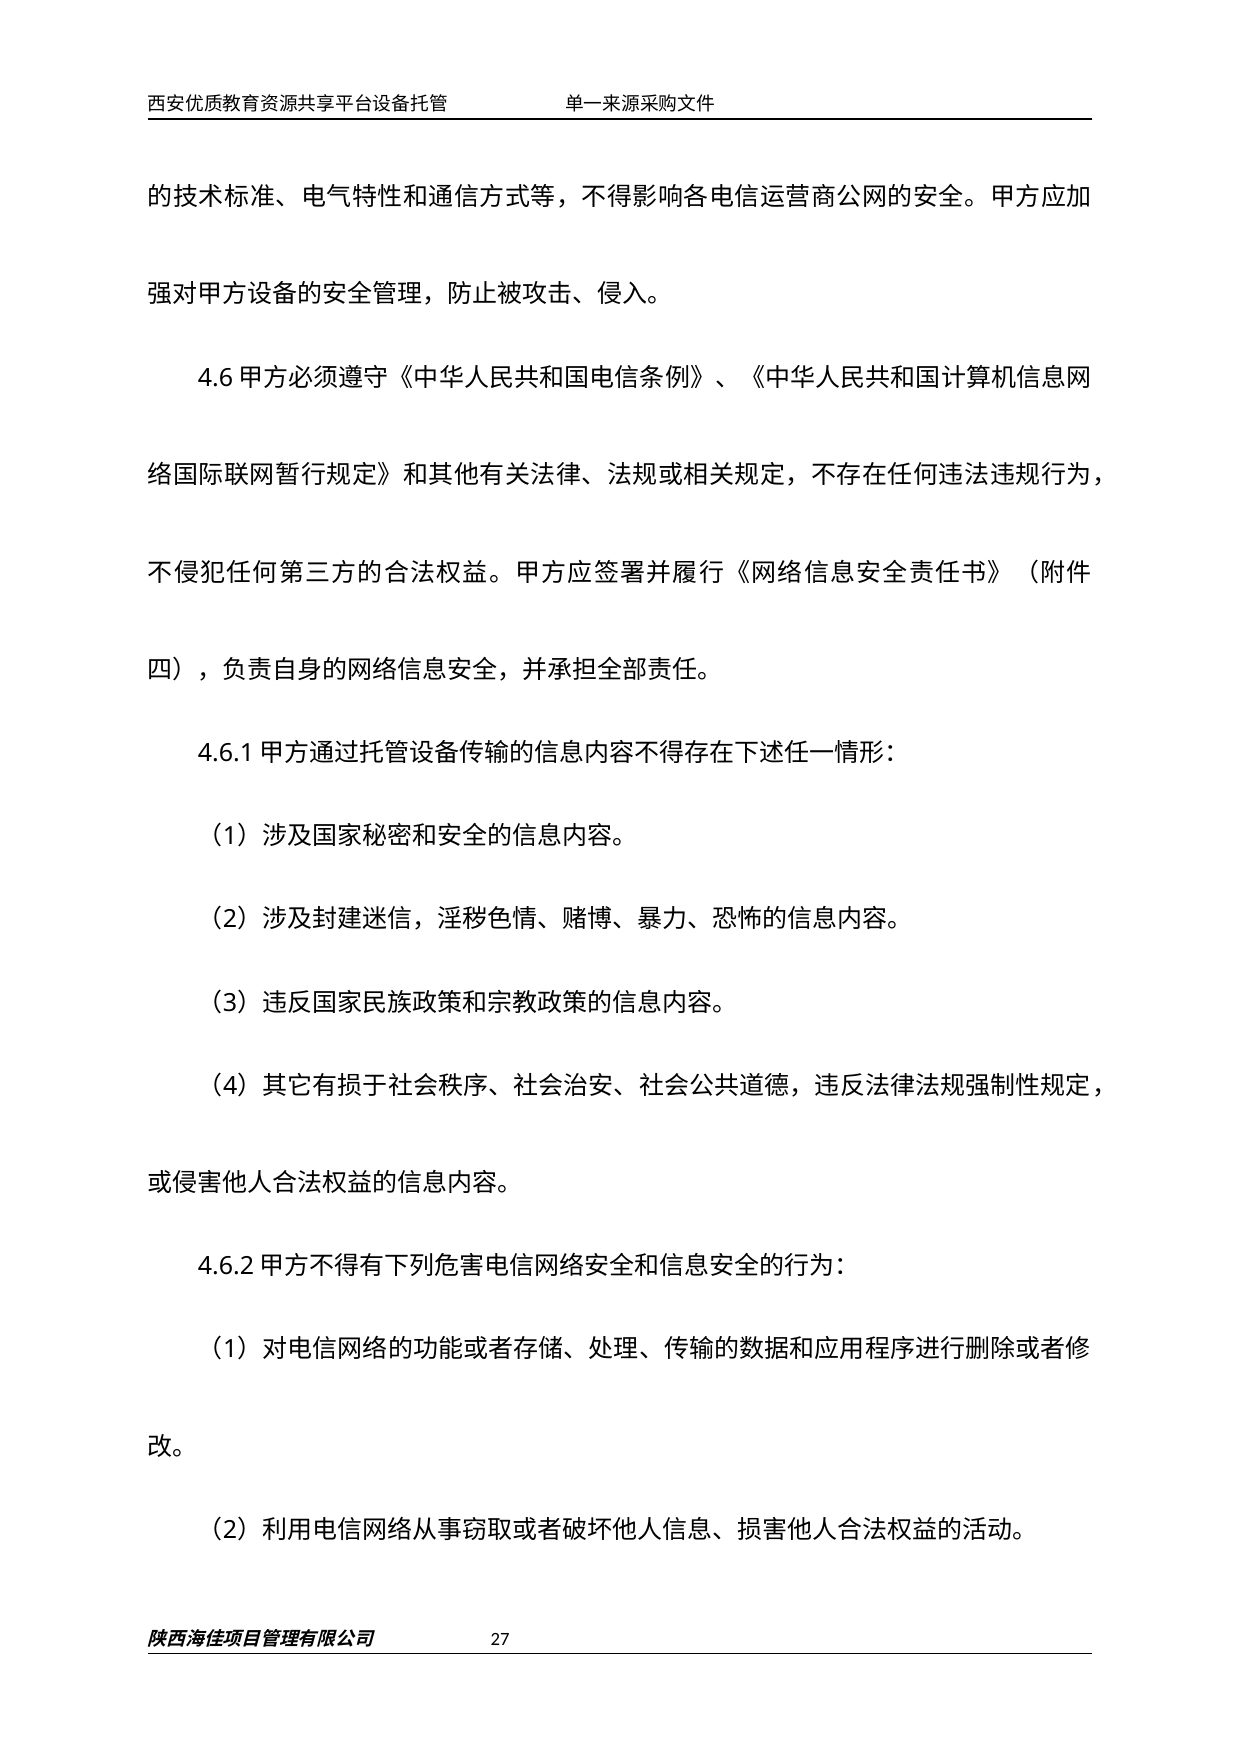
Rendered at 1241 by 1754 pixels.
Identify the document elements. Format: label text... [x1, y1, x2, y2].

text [148, 162, 1092, 324]
text 4.6甲方必须遵守《中华人民共和国电信条例》、《中华人民共和国计算机信息网络国际联网暂行规定》和其他有关法律、法规或相关规定，不存在任何违法违规行为，不侵犯任何第三方的合法权益。甲方应签署并履行《网络信息安全责任书》（附件四），负责自身的网络信息安全，并承担全部责任。 [148, 343, 1092, 700]
text 4.6.2甲方不得有下列危害电信网络安全和信息安全的行为： [148, 1231, 1092, 1296]
text （1）涉及国家秘密和安全的信息内容。 [148, 801, 1092, 866]
text 4.6.1甲方通过托管设备传输的信息内容不得存在下述任一情形： [148, 718, 1092, 783]
text （1）对电信网络的功能或者存储、处理、传输的数据和应用程序进行删除或者修改。 [148, 1314, 1092, 1477]
text （2）利用电信网络从事窃取或者破坏他人信息、损害他人合法权益的活动。 [148, 1495, 1092, 1560]
text （4）其它有损于社会秩序、社会治安、社会公共道德，违反法律法规强制性规定，或侵害他人合法权益的信息内容。 [148, 1051, 1092, 1213]
text （3）违反国家民族政策和宗教政策的信息内容。 [148, 968, 1092, 1033]
text （2）涉及封建迷信，淫秽色情、赌博、暴力、恐怖的信息内容。 [148, 884, 1092, 949]
